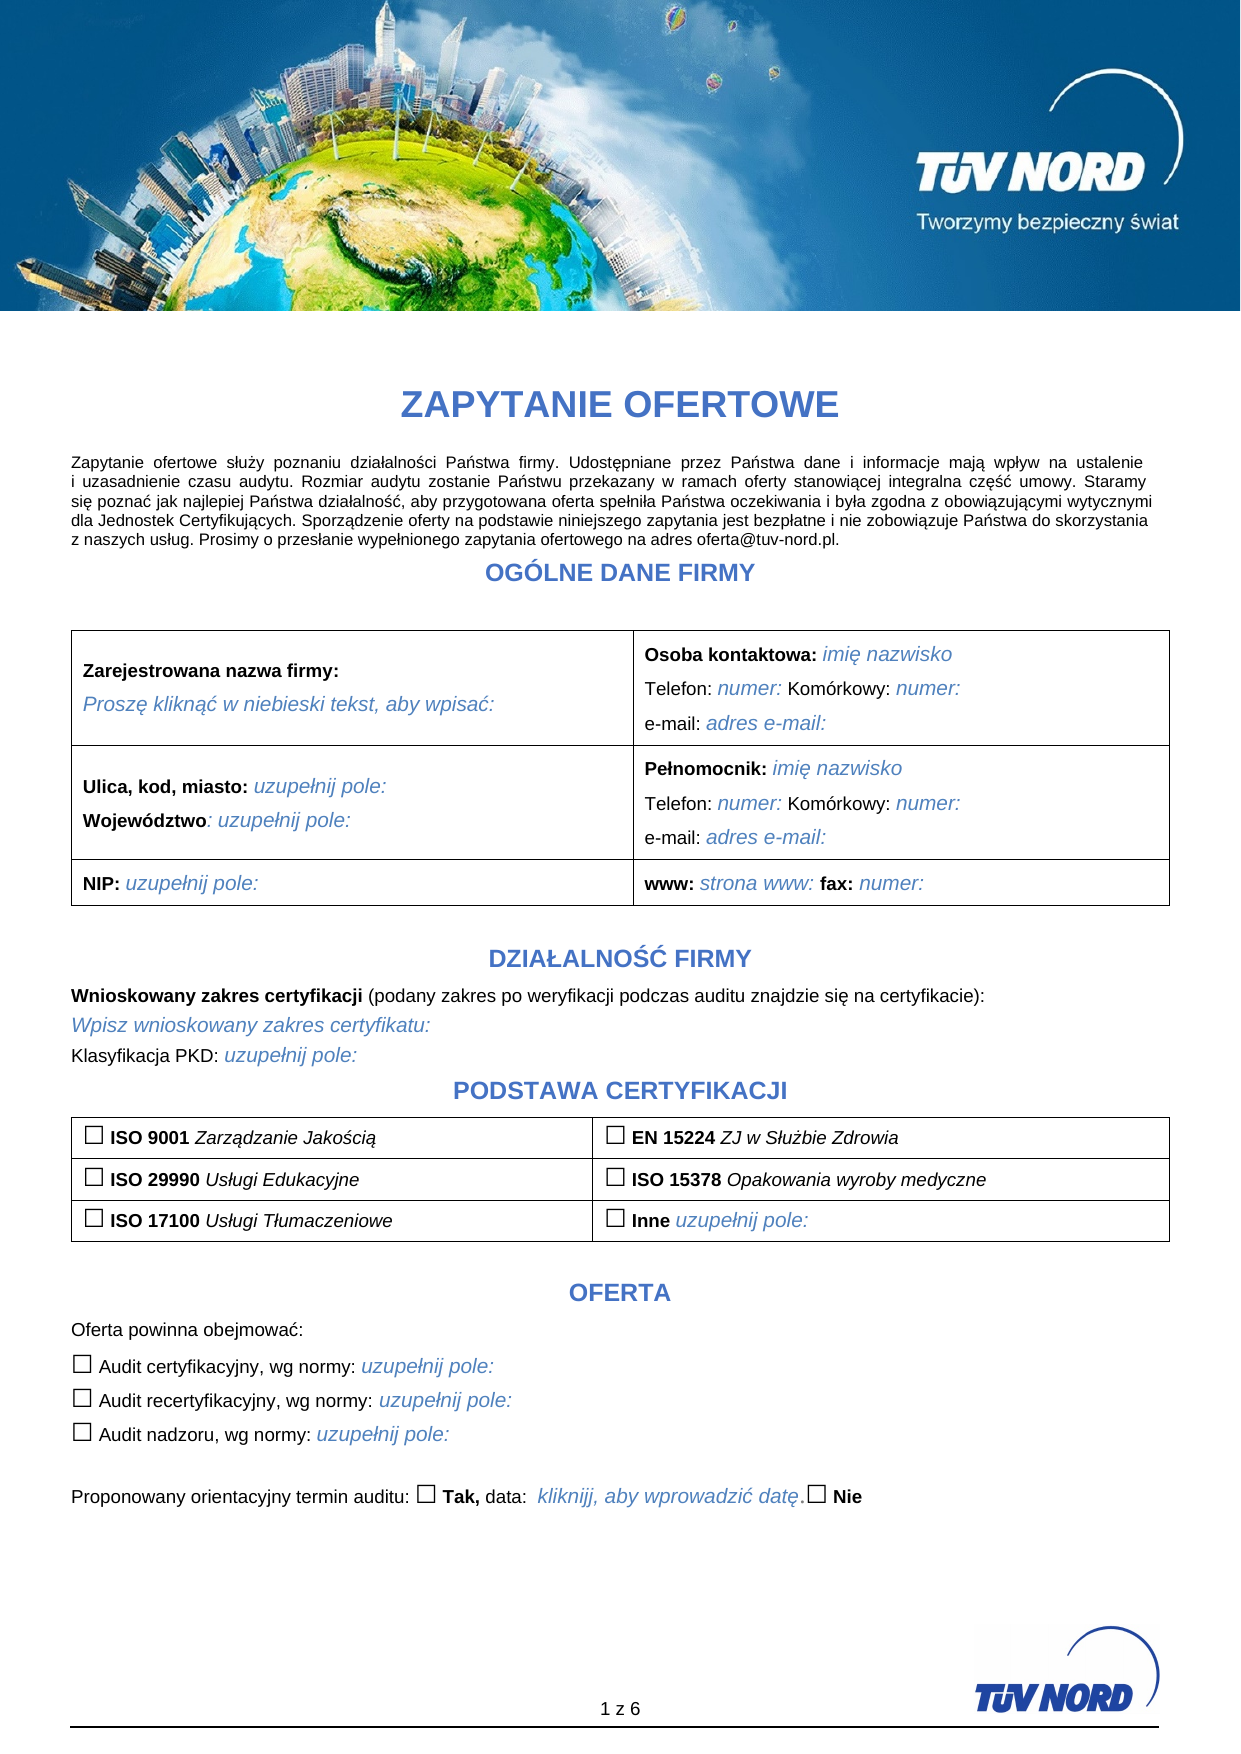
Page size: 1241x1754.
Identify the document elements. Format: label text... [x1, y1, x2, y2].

text Audit nadzoru, wg normy: [71, 1414, 1169, 1448]
table_cell Ulica, kod, miasto: Województwo: [72, 746, 633, 859]
text Oferta powinna obejmować: [71, 1318, 1169, 1340]
table_cell Inne [593, 1201, 1169, 1241]
subtitle PODSTAWA CERTYFIKACJI [71, 1079, 1169, 1104]
table_cell ISO 29990 Usługi Edukacyjne [72, 1159, 592, 1200]
table_cell Pełnomocnik: Telefon: Komórkowy: e-mail: [634, 746, 1169, 859]
table_header ISO 9001 Zarządzanie Jakością [72, 1118, 592, 1158]
text Wnioskowany zakres certyfikacji (podany zakres po weryfikacji podczas auditu znajdzie się na certyfikacie): [71, 985, 1169, 1007]
table_cell ISO 17100 Usługi Tłumaczeniowe [72, 1201, 592, 1241]
table_cell www: fax: [634, 860, 1169, 905]
text Klasyfikacja PKD: [71, 1043, 1169, 1067]
table_cell ISO 15378 Opakowania wyroby medyczne [593, 1159, 1169, 1200]
table_header Zarejestrowana nazwa firmy: [72, 631, 633, 745]
subtitle DZIAŁALNOŚĆ FIRMY [71, 947, 1169, 972]
picture [0, 0, 1241, 311]
picture [973, 1624, 1160, 1714]
text Zapytanie ofertowe służy poznaniu działalności Państwa firmy. Udostępniane przez Państwa dane i informacje mają wpływ na ustalenie i uzasadnienie czasu audytu. Rozmiar audytu zostanie Państwu przekazany w ramach oferty stanowiącej integralna część umowy. Staramy się poznać jak najlepiej Państwa działalność, aby przygotowana oferta spełniła Państwa oczekiwania i była zgodna z obowiązującymi wytycznymi dla Jednostek Certyfikujących. Sporządzenie oferty na podstawie niniejszego zapytania jest bezpłatne i nie zobowiązuje Państwa do skorzystania z naszych usług. Prosimy o przesłanie wypełnionego zapytania ofertowego na adres oferta@tuv-nord.pl. [71, 453, 1155, 549]
title ZAPYTANIE OFERTOWE [71, 382, 1169, 425]
text Audit recertyfikacyjny, wg normy: [71, 1380, 1169, 1414]
table_cell NIP: [72, 860, 633, 905]
table_header EN 15224 ZJ w Służbie Zdrowia [593, 1118, 1169, 1158]
subtitle OFERTA [71, 1281, 1169, 1306]
text Proponowany orientacyjny termin auditu: Tak, data: Nie [71, 1476, 1169, 1510]
subtitle OGÓLNE DANE FIRMY [71, 561, 1169, 586]
table_header Osoba kontaktowa: Telefon: Komórkowy: e-mail: [634, 631, 1169, 745]
text Audit certyfikacyjny, wg normy: [71, 1346, 1169, 1380]
